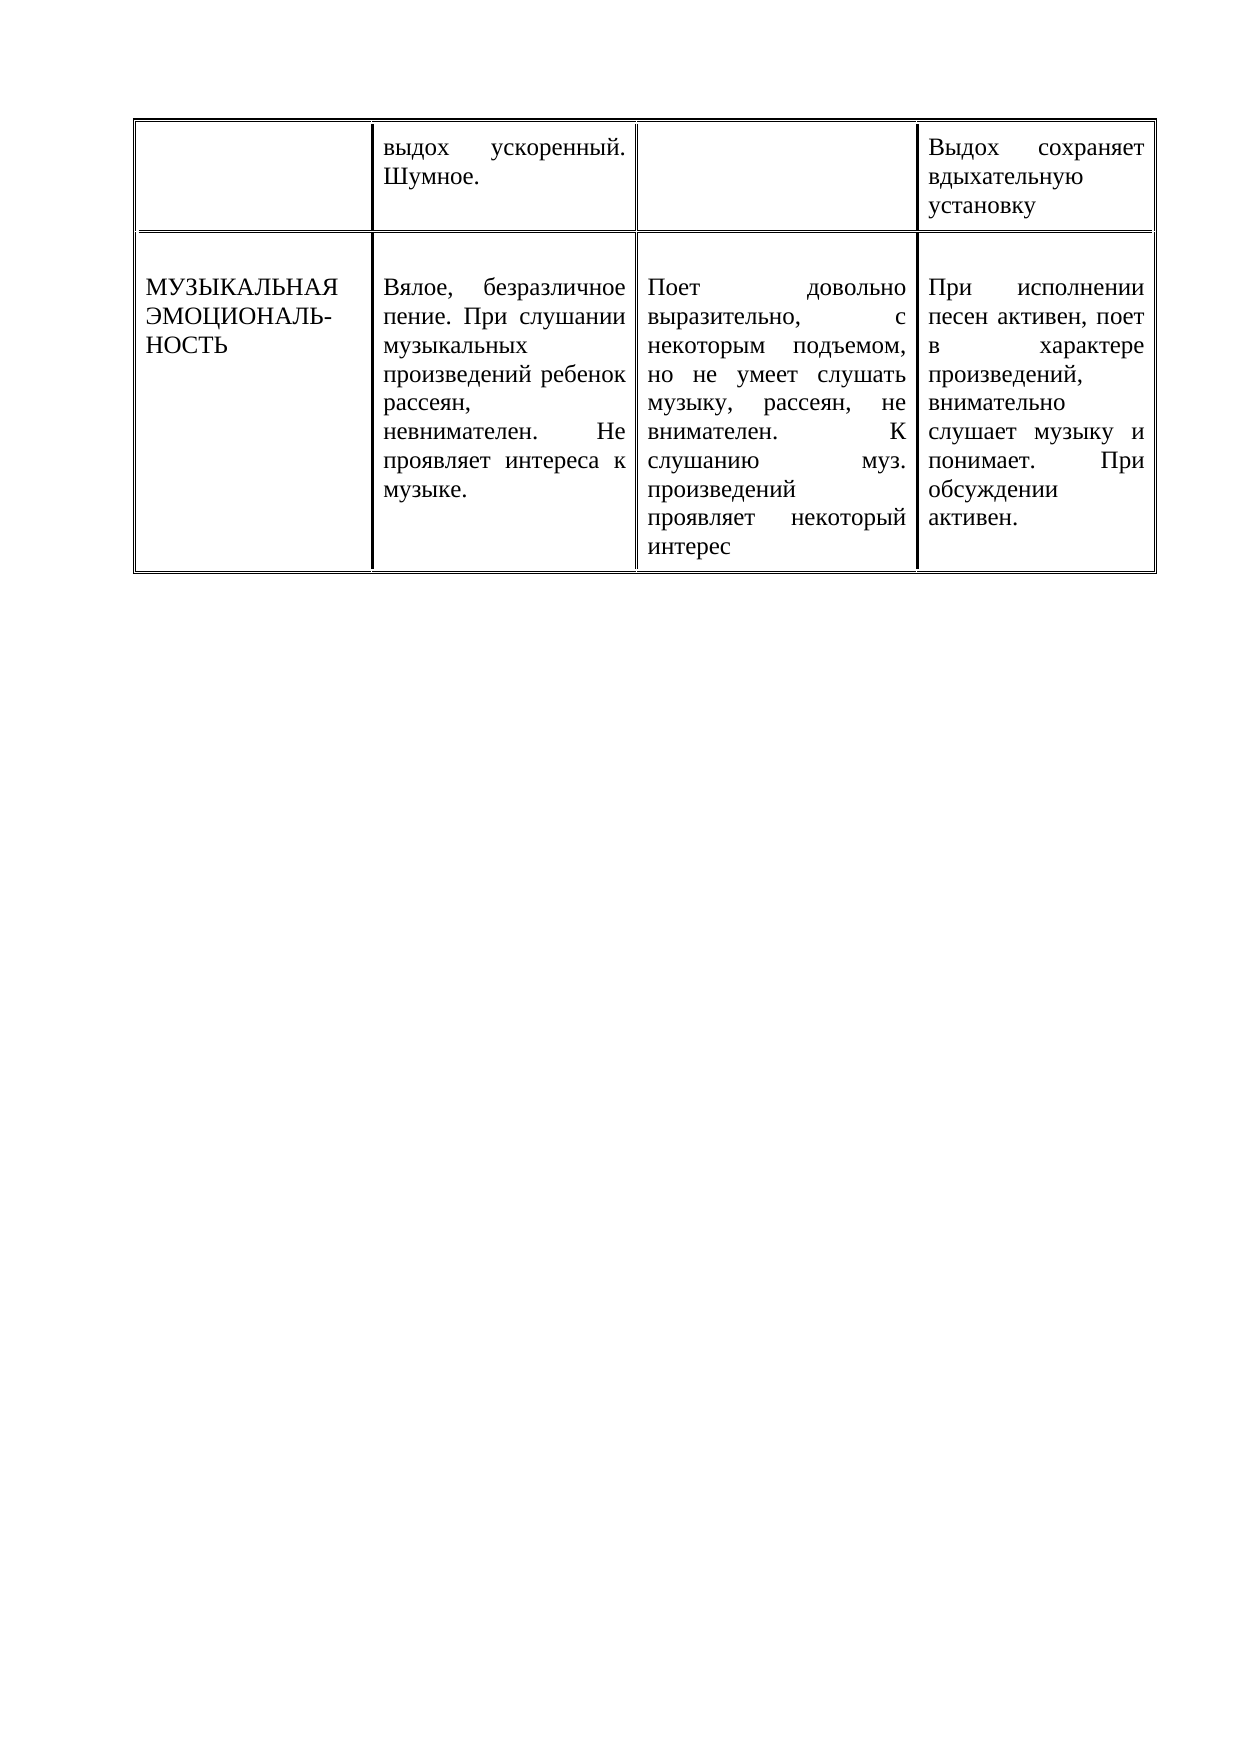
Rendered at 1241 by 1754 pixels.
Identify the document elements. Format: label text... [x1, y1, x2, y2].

table_cell МУЗЫКАЛЬНАЯ ЭМОЦИОНАЛЬ- НОСТЬ [136, 230, 372, 571]
table_cell Поет довольно выразительно, с некоторым подъемом, но не умеет слушать музыку, рассеян, не внимателен. К слушанию муз. произведений проявляет некоторый интерес [637, 233, 917, 571]
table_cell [372, 122, 637, 229]
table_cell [917, 122, 1154, 229]
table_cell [637, 120, 917, 229]
table_cell При исполнении песен активен, поет в характере произведений, внимательно слушает музыку и понимает. При обсуждении активен. [917, 230, 1154, 571]
table_cell Вялое, безразличное пение. При слушании музыкальных произведений ребенок рассеян, невнимателен. Не проявляет интереса к музыке. [372, 233, 637, 571]
table_cell ДЫХАНИЕ [136, 120, 372, 229]
